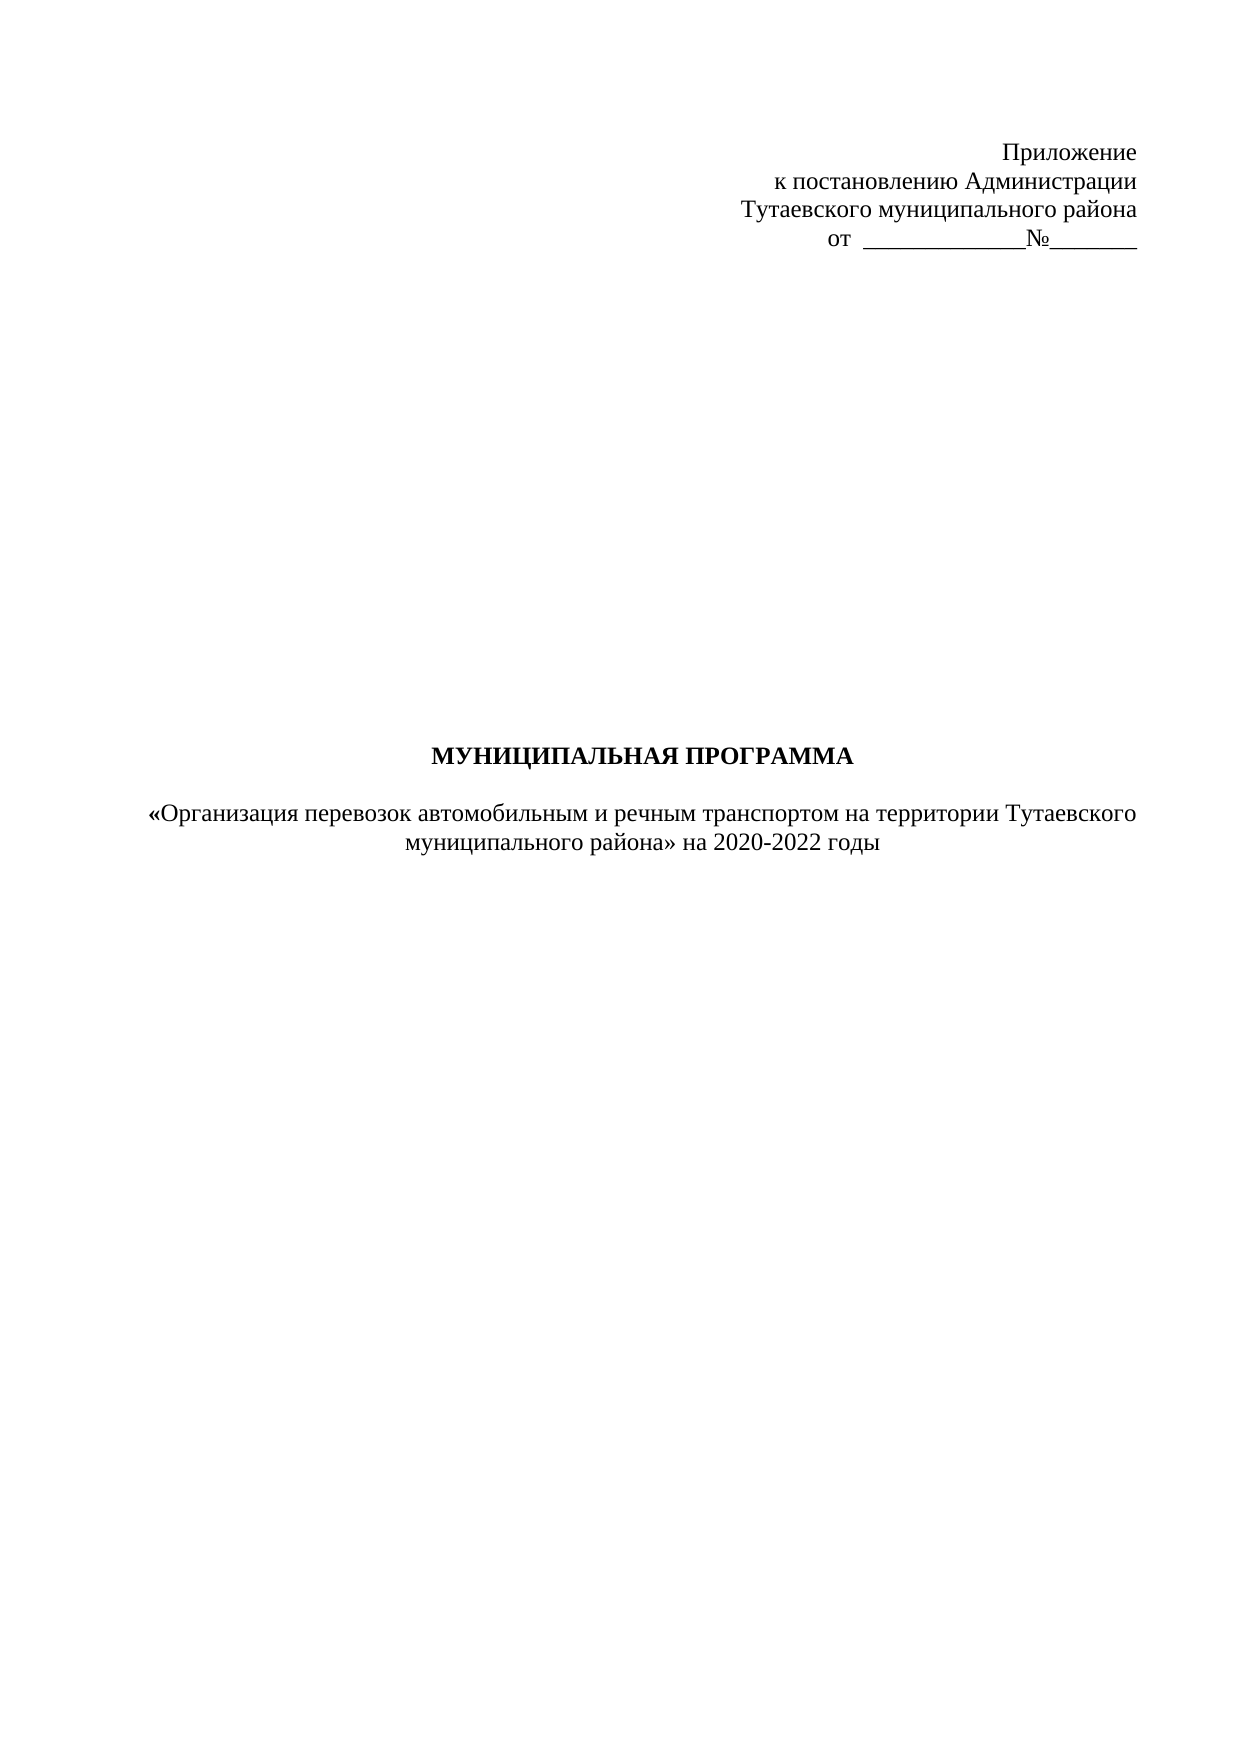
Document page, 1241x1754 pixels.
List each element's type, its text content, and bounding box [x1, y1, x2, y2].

text «Организация перевозок автомобильным и речным транспортом на территории Тутаевского муниципального района» на 2020-2022 годы [148, 798, 1137, 856]
text к постановлению Администрации [148, 166, 1137, 194]
text МУНИЦИПАЛЬНАЯ ПРОГРАММА [148, 741, 1137, 769]
text от _____________№_______ [148, 223, 1137, 252]
text Приложение [148, 137, 1137, 166]
text Тутаевского муниципального района [148, 194, 1137, 223]
